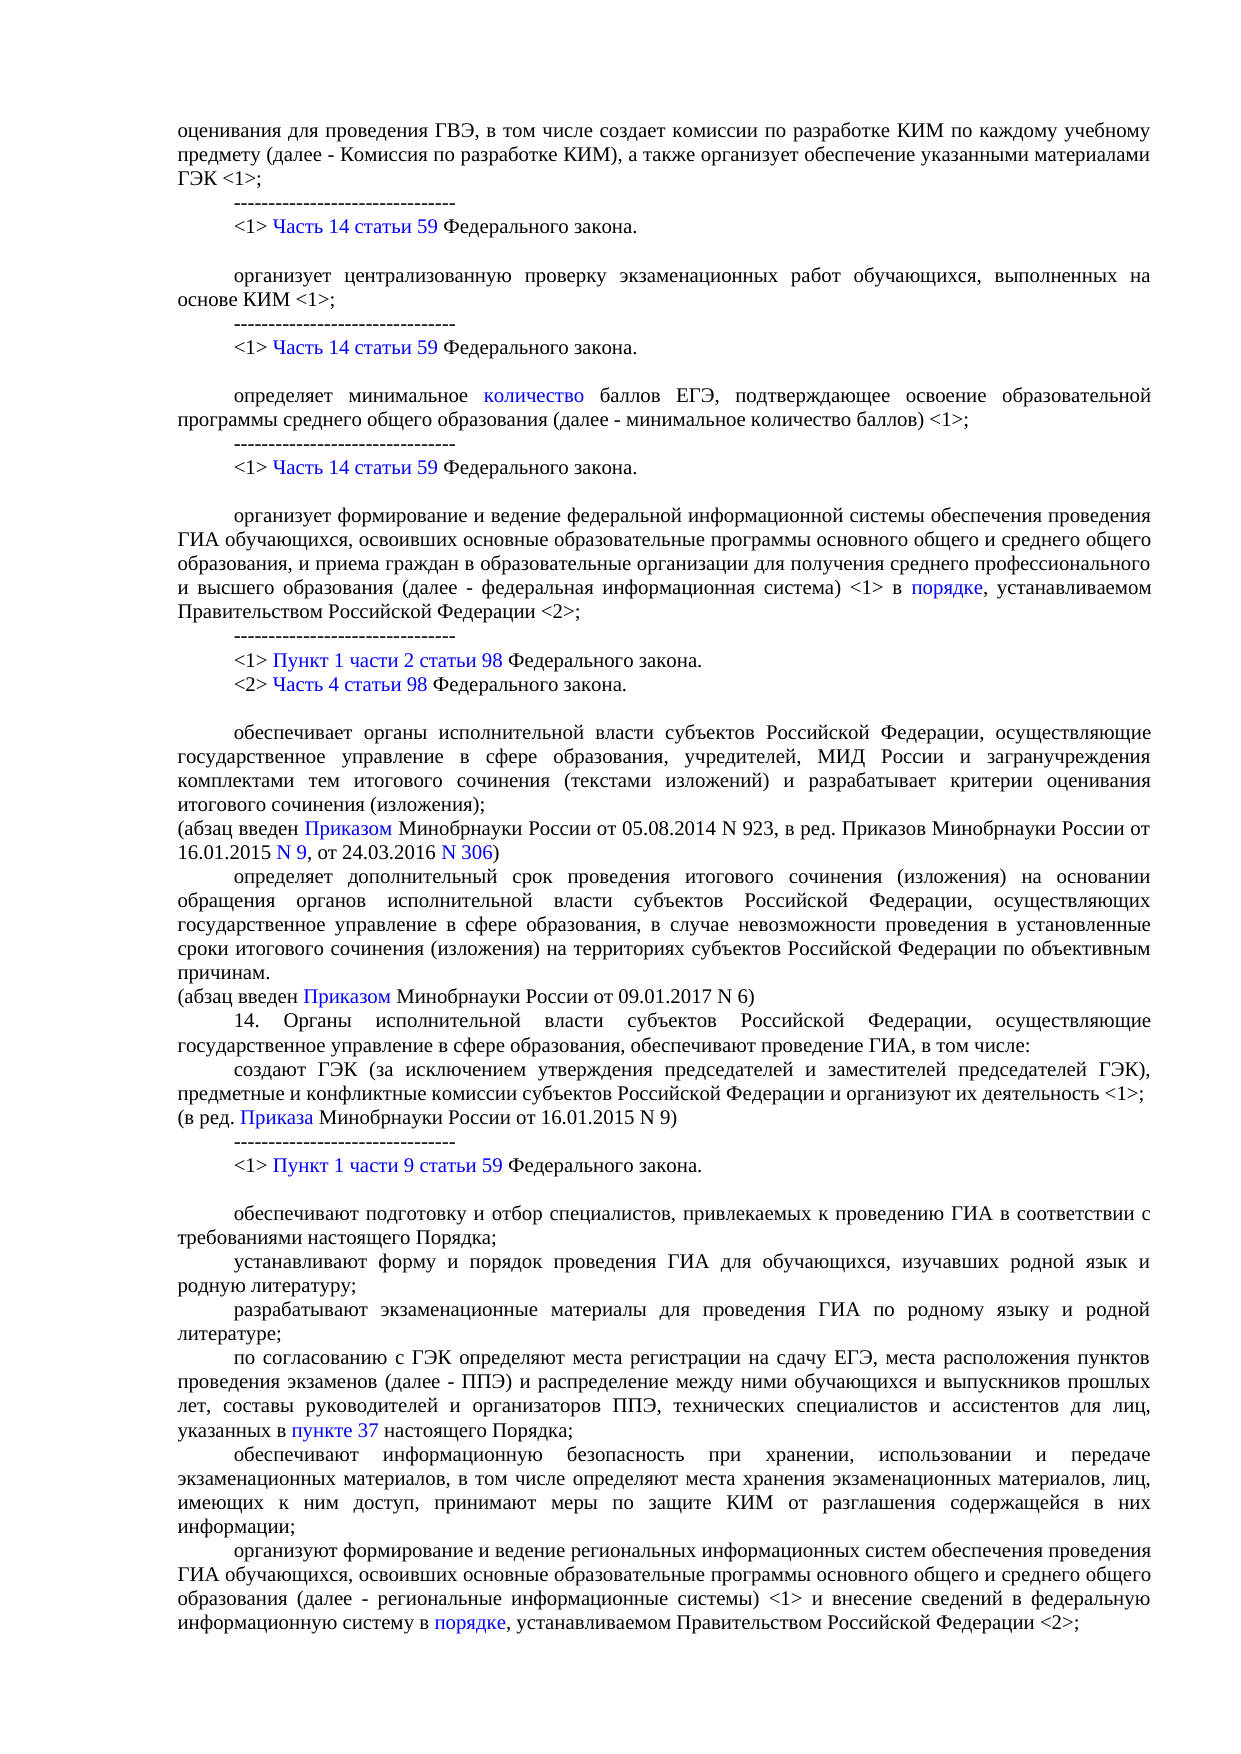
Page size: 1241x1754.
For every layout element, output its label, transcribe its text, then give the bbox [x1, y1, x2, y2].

text <1> Часть 14 статьи 59 Федерального закона. [177, 214, 1152, 238]
text -------------------------------- [177, 311, 1152, 335]
text <2> Часть 4 статьи 98 Федерального закона. [177, 672, 1152, 696]
text (в ред. Приказа Минобрнауки России от 16.01.2015 N 9) [177, 1105, 1152, 1129]
text организуют формирование и ведение региональных информационных систем обеспечения проведения ГИА обучающихся, освоивших основные образовательные программы основного общего и среднего общего образования (далее - региональные информационные системы) <1> и внесение сведений в федеральную информационную систему в порядке, устанавливаемом Правительством Российской Федерации <2>; [177, 1538, 1152, 1634]
text -------------------------------- [177, 431, 1152, 455]
text определяет дополнительный срок проведения итогового сочинения (изложения) на основании обращения органов исполнительной власти субъектов Российской Федерации, осуществляющих государственное управление в сфере образования, в случае невозможности проведения в установленные сроки итогового сочинения (изложения) на территориях субъектов Российской Федерации по объективным причинам. [177, 864, 1152, 984]
text разрабатывают экзаменационные материалы для проведения ГИА по родному языку и родной литературе; [177, 1297, 1152, 1345]
text организует формирование и ведение федеральной информационной системы обеспечения проведения ГИА обучающихся, освоивших основные образовательные программы основного общего и среднего общего образования, и приема граждан в образовательные организации для получения среднего профессионального и высшего образования (далее - федеральная информационная система) <1> в порядке, устанавливаемом Правительством Российской Федерации <2>; [177, 503, 1152, 623]
text (абзац введен Приказом Минобрнауки России от 09.01.2017 N 6) [177, 984, 1152, 1008]
text <1> Часть 14 статьи 59 Федерального закона. [177, 455, 1152, 479]
text -------------------------------- [177, 190, 1152, 214]
text -------------------------------- [177, 623, 1152, 647]
text по согласованию с ГЭК определяют места регистрации на сдачу ЕГЭ, места расположения пунктов проведения экзаменов (далее - ППЭ) и распределение между ними обучающихся и выпускников прошлых лет, составы руководителей и организаторов ППЭ, технических специалистов и ассистентов для лиц, указанных в пункте 37 настоящего Порядка; [177, 1345, 1152, 1442]
text организует централизованную проверку экзаменационных работ обучающихся, выполненных на основе КИМ <1>; [177, 262, 1152, 311]
text <1> Пункт 1 части 2 статьи 98 Федерального закона. [177, 647, 1152, 672]
text обеспечивает органы исполнительной власти субъектов Российской Федерации, осуществляющие государственное управление в сфере образования, учредителей, МИД России и загранучреждения комплектами тем итогового сочинения (текстами изложений) и разрабатывает критерии оценивания итогового сочинения (изложения); [177, 720, 1152, 816]
text определяет минимальное количество баллов ЕГЭ, подтверждающее освоение образовательной программы среднего общего образования (далее - минимальное количество баллов) <1>; [177, 383, 1152, 431]
text (абзац введен Приказом Минобрнауки России от 05.08.2014 N 923, в ред. Приказов Минобрнауки России от 16.01.2015 N 9, от 24.03.2016 N 306) [177, 816, 1152, 864]
text устанавливают форму и порядок проведения ГИА для обучающихся, изучавших родной язык и родную литературу; [177, 1249, 1152, 1297]
text <1> Часть 14 статьи 59 Федерального закона. [177, 335, 1152, 359]
text <1> Пункт 1 части 9 статьи 59 Федерального закона. [177, 1153, 1152, 1177]
text обеспечивают информационную безопасность при хранении, использовании и передаче экзаменационных материалов, в том числе определяют места хранения экзаменационных материалов, лиц, имеющих к ним доступ, принимают меры по защите КИМ от разглашения содержащейся в них информации; [177, 1442, 1152, 1538]
text создают ГЭК (за исключением утверждения председателей и заместителей председателей ГЭК), предметные и конфликтные комиссии субъектов Российской Федерации и организуют их деятельность <1>; [177, 1057, 1152, 1105]
text -------------------------------- [177, 1129, 1152, 1153]
text обеспечивают подготовку и отбор специалистов, привлекаемых к проведению ГИА в соответствии с требованиями настоящего Порядка; [177, 1201, 1152, 1249]
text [177, 118, 1152, 190]
text 14. Органы исполнительной власти субъектов Российской Федерации, осуществляющие государственное управление в сфере образования, обеспечивают проведение ГИА, в том числе: [177, 1008, 1152, 1057]
